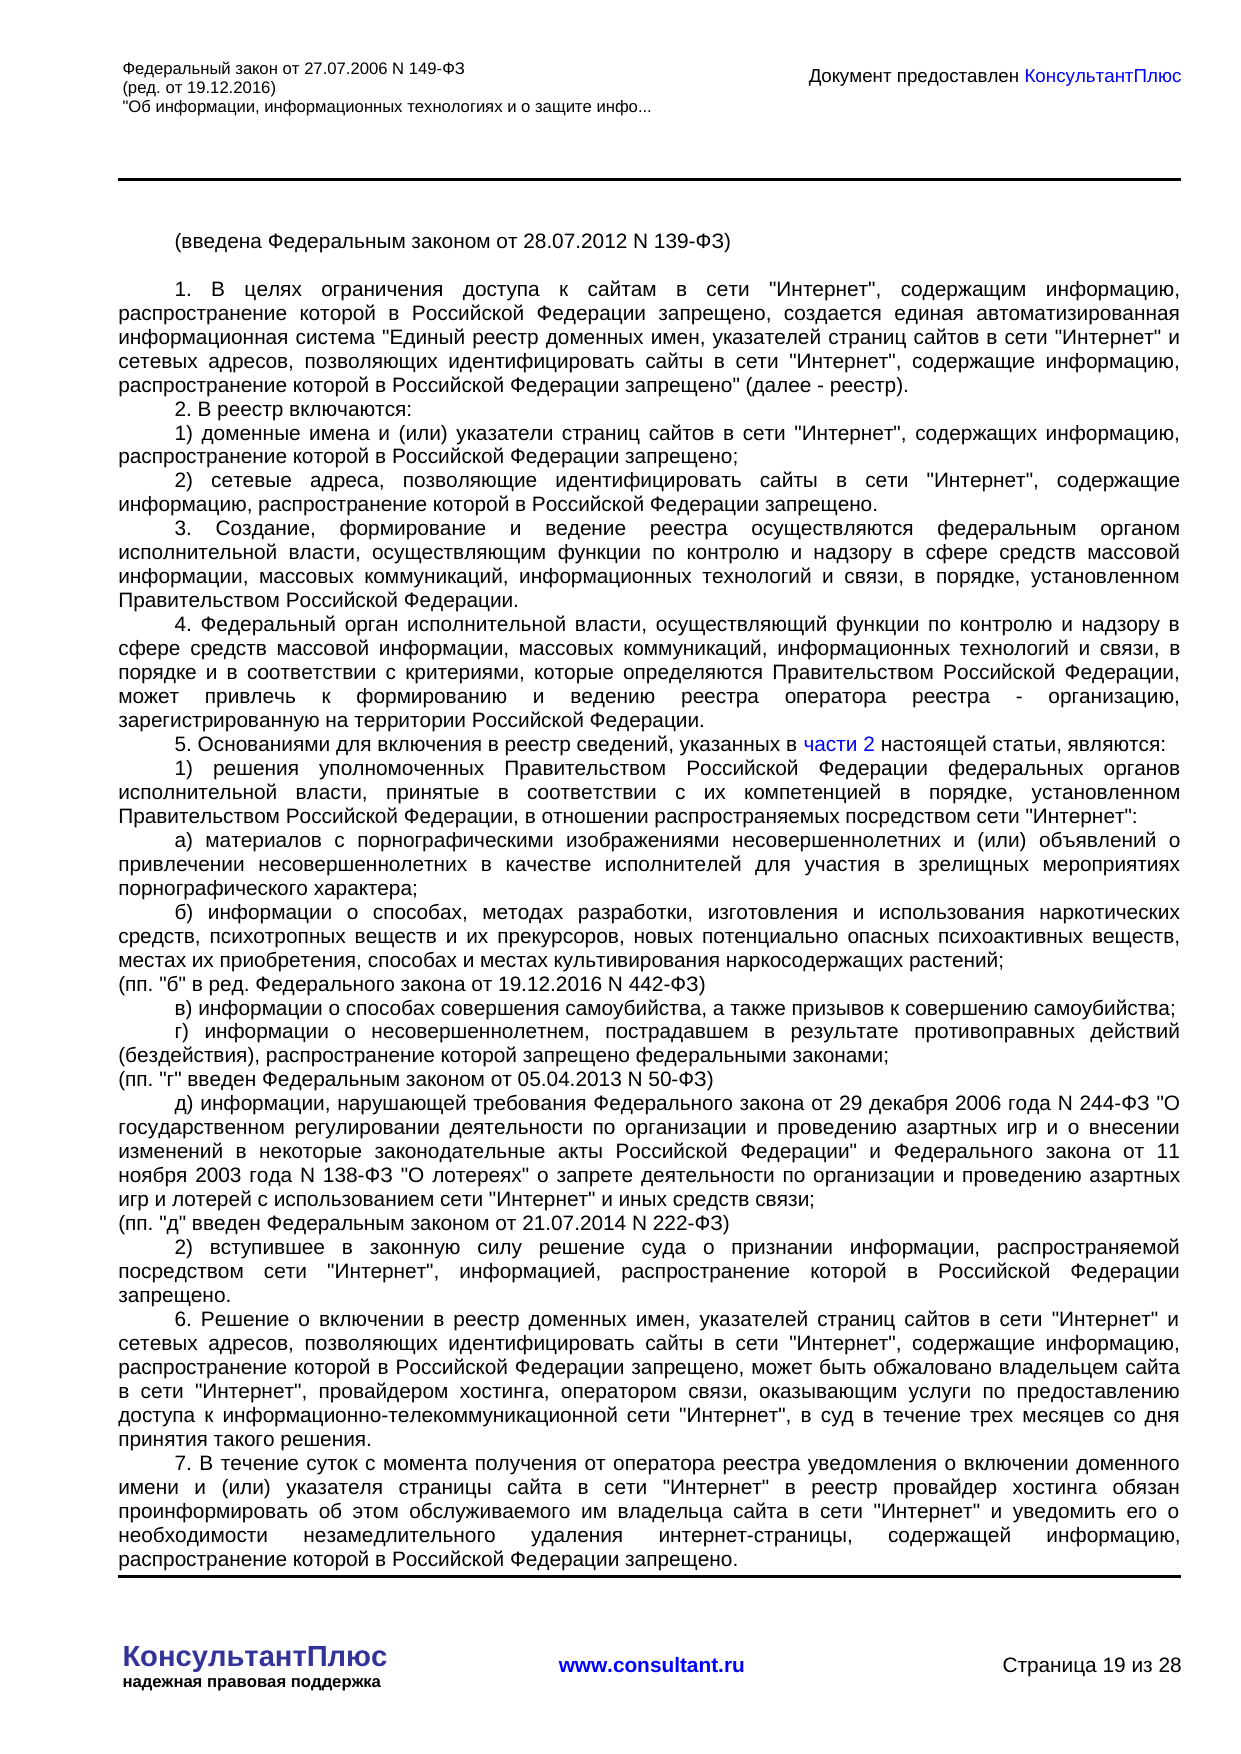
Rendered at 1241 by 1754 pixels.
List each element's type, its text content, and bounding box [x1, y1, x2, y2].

text (пп. "д" введен Федеральным законом от 21.07.2014 N 222-ФЗ) [118, 1211, 1181, 1235]
text 1) решения уполномоченных Правительством Российской Федерации федеральных органов исполнительной власти, принятые в соответствии с их компетенцией в порядке, установленном Правительством Российской Федерации, в отношении распространяемых посредством сети "Интернет": [118, 756, 1181, 828]
text д) информации, нарушающей требования Федерального закона от 29 декабря 2006 года N 244-ФЗ "О государственном регулировании деятельности по организации и проведению азартных игр и о внесении изменений в некоторые законодательные акты Российской Федерации" и Федерального закона от 11 ноября 2003 года N 138-ФЗ "О лотереях" о запрете деятельности по организации и проведению азартных игр и лотерей с использованием сети "Интернет" и иных средств связи; [118, 1091, 1181, 1211]
text (пп. "б" в ред. Федерального закона от 19.12.2016 N 442-ФЗ) [118, 971, 1181, 995]
text 2. В реестр включаются: [118, 396, 1181, 420]
text 1) доменные имена и (или) указатели страниц сайтов в сети "Интернет", содержащих информацию, распространение которой в Российской Федерации запрещено; [118, 420, 1181, 468]
text 3. Создание, формирование и ведение реестра осуществляются федеральным органом исполнительной власти, осуществляющим функции по контролю и надзору в сфере средств массовой информации, массовых коммуникаций, информационных технологий и связи, в порядке, установленном Правительством Российской Федерации. [118, 516, 1181, 612]
text 2) вступившее в законную силу решение суда о признании информации, распространяемой посредством сети "Интернет", информацией, распространение которой в Российской Федерации запрещено. [118, 1235, 1181, 1307]
text 1. В целях ограничения доступа к сайтам в сети "Интернет", содержащим информацию, распространение которой в Российской Федерации запрещено, создается единая автоматизированная информационная система "Единый реестр доменных имен, указателей страниц сайтов в сети "Интернет" и сетевых адресов, позволяющих идентифицировать сайты в сети "Интернет", содержащие информацию, распространение которой в Российской Федерации запрещено" (далее - реестр). [118, 277, 1181, 396]
text а) материалов с порнографическими изображениями несовершеннолетних и (или) объявлений о привлечении несовершеннолетних в качестве исполнителей для участия в зрелищных мероприятиях порнографического характера; [118, 828, 1181, 899]
text в) информации о способах совершения самоубийства, а также призывов к совершению самоубийства; [118, 995, 1181, 1019]
text 2) сетевые адреса, позволяющие идентифицировать сайты в сети "Интернет", содержащие информацию, распространение которой в Российской Федерации запрещено. [118, 468, 1181, 516]
text (пп. "г" введен Федеральным законом от 05.04.2013 N 50-ФЗ) [118, 1067, 1181, 1091]
text г) информации о несовершеннолетнем, пострадавшем в результате противоправных действий (бездействия), распространение которой запрещено федеральными законами; [118, 1019, 1181, 1067]
text б) информации о способах, методах разработки, изготовления и использования наркотических средств, психотропных веществ и их прекурсоров, новых потенциально опасных психоактивных веществ, местах их приобретения, способах и местах культивирования наркосодержащих растений; [118, 899, 1181, 971]
text (введена Федеральным законом от 28.07.2012 N 139-ФЗ) [118, 229, 1181, 253]
text 5. Основаниями для включения в реестр сведений, указанных в части 2 настоящей статьи, являются: [118, 732, 1181, 756]
text 4. Федеральный орган исполнительной власти, осуществляющий функции по контролю и надзору в сфере средств массовой информации, массовых коммуникаций, информационных технологий и связи, в порядке и в соответствии с критериями, которые определяются Правительством Российской Федерации, может привлечь к формированию и ведению реестра оператора реестра - организацию, зарегистрированную на территории Российской Федерации. [118, 612, 1181, 732]
text 6. Решение о включении в реестр доменных имен, указателей страниц сайтов в сети "Интернет" и сетевых адресов, позволяющих идентифицировать сайты в сети "Интернет", содержащие информацию, распространение которой в Российской Федерации запрещено, может быть обжаловано владельцем сайта в сети "Интернет", провайдером хостинга, оператором связи, оказывающим услуги по предоставлению доступа к информационно-телекоммуникационной сети "Интернет", в суд в течение трех месяцев со дня принятия такого решения. [118, 1307, 1181, 1451]
text 7. В течение суток с момента получения от оператора реестра уведомления о включении доменного имени и (или) указателя страницы сайта в сети "Интернет" в реестр провайдер хостинга обязан проинформировать об этом обслуживаемого им владельца сайта в сети "Интернет" и уведомить его о необходимости незамедлительного удаления интернет-страницы, содержащей информацию, распространение которой в Российской Федерации запрещено. [118, 1451, 1181, 1570]
